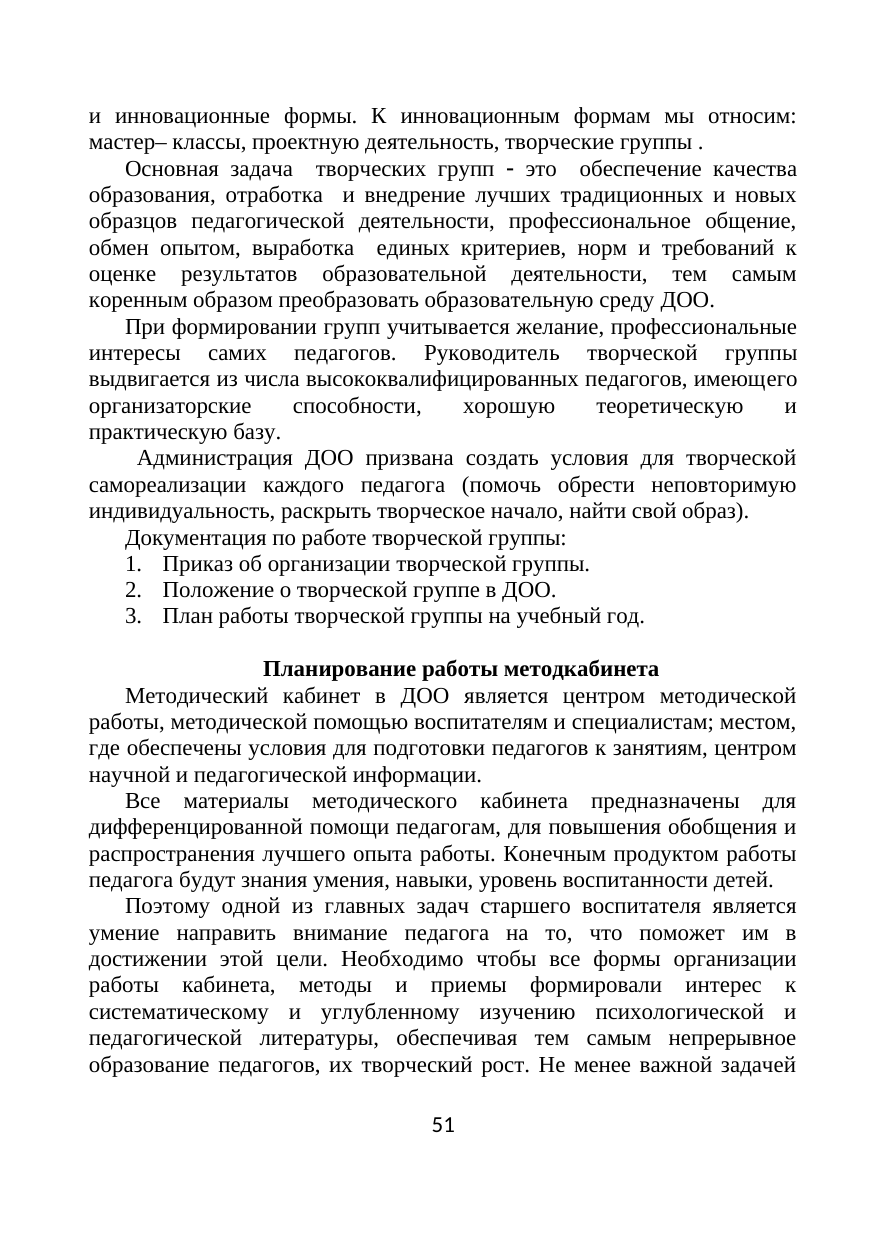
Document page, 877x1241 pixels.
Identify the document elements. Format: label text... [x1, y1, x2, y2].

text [89, 892, 797, 1077]
text Методический кабинет в ДОО является центром методической работы, методической помощью воспитателям и специалистам; местом, где обеспечены условия для подготовки педагогов к занятиям, центром научной и педагогической информации. [89, 682, 797, 787]
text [89, 102, 797, 154]
text Планирование работы методкабинета [89, 655, 797, 682]
text При формировании групп учитывается желание, профессиональные интересы самих педагогов. Руководитель творческой группы выдвигается из числа высококвалифицированных педагогов, имеющего организаторские способности, хорошую теоретическую и практическую базу. [89, 313, 797, 444]
list Приказ об организации творческой группы. [89, 550, 797, 576]
text Все материалы методического кабинета предназначены для дифференцированной помощи педагогам, для повышения обобщения и распространения лучшего опыта работы. Конечным продуктом работы педагога будут знания умения, навыки, уровень воспитанности детей. [89, 787, 797, 892]
text Администрация ДОО призвана создать условия для творческой самореализации каждого педагога (помочь обрести неповторимую индивидуальность, раскрыть творческое начало, найти свой образ). [89, 444, 797, 523]
text Документация по работе творческой группы: [89, 523, 797, 550]
list Положение о творческой группе в ДОО. [89, 576, 797, 603]
list План работы творческой группы на учебный год. [89, 603, 797, 629]
text Основная задача творческих групп это обеспечение качества образования, отработка и внедрение лучших традиционных и новых образцов педагогической деятельности, профессиональное общение, обмен опытом, выработка единых критериев, норм и требований к оценке результатов образовательной деятельности, тем самым коренным образом преобразовать образовательную среду ДОО. [89, 154, 797, 313]
